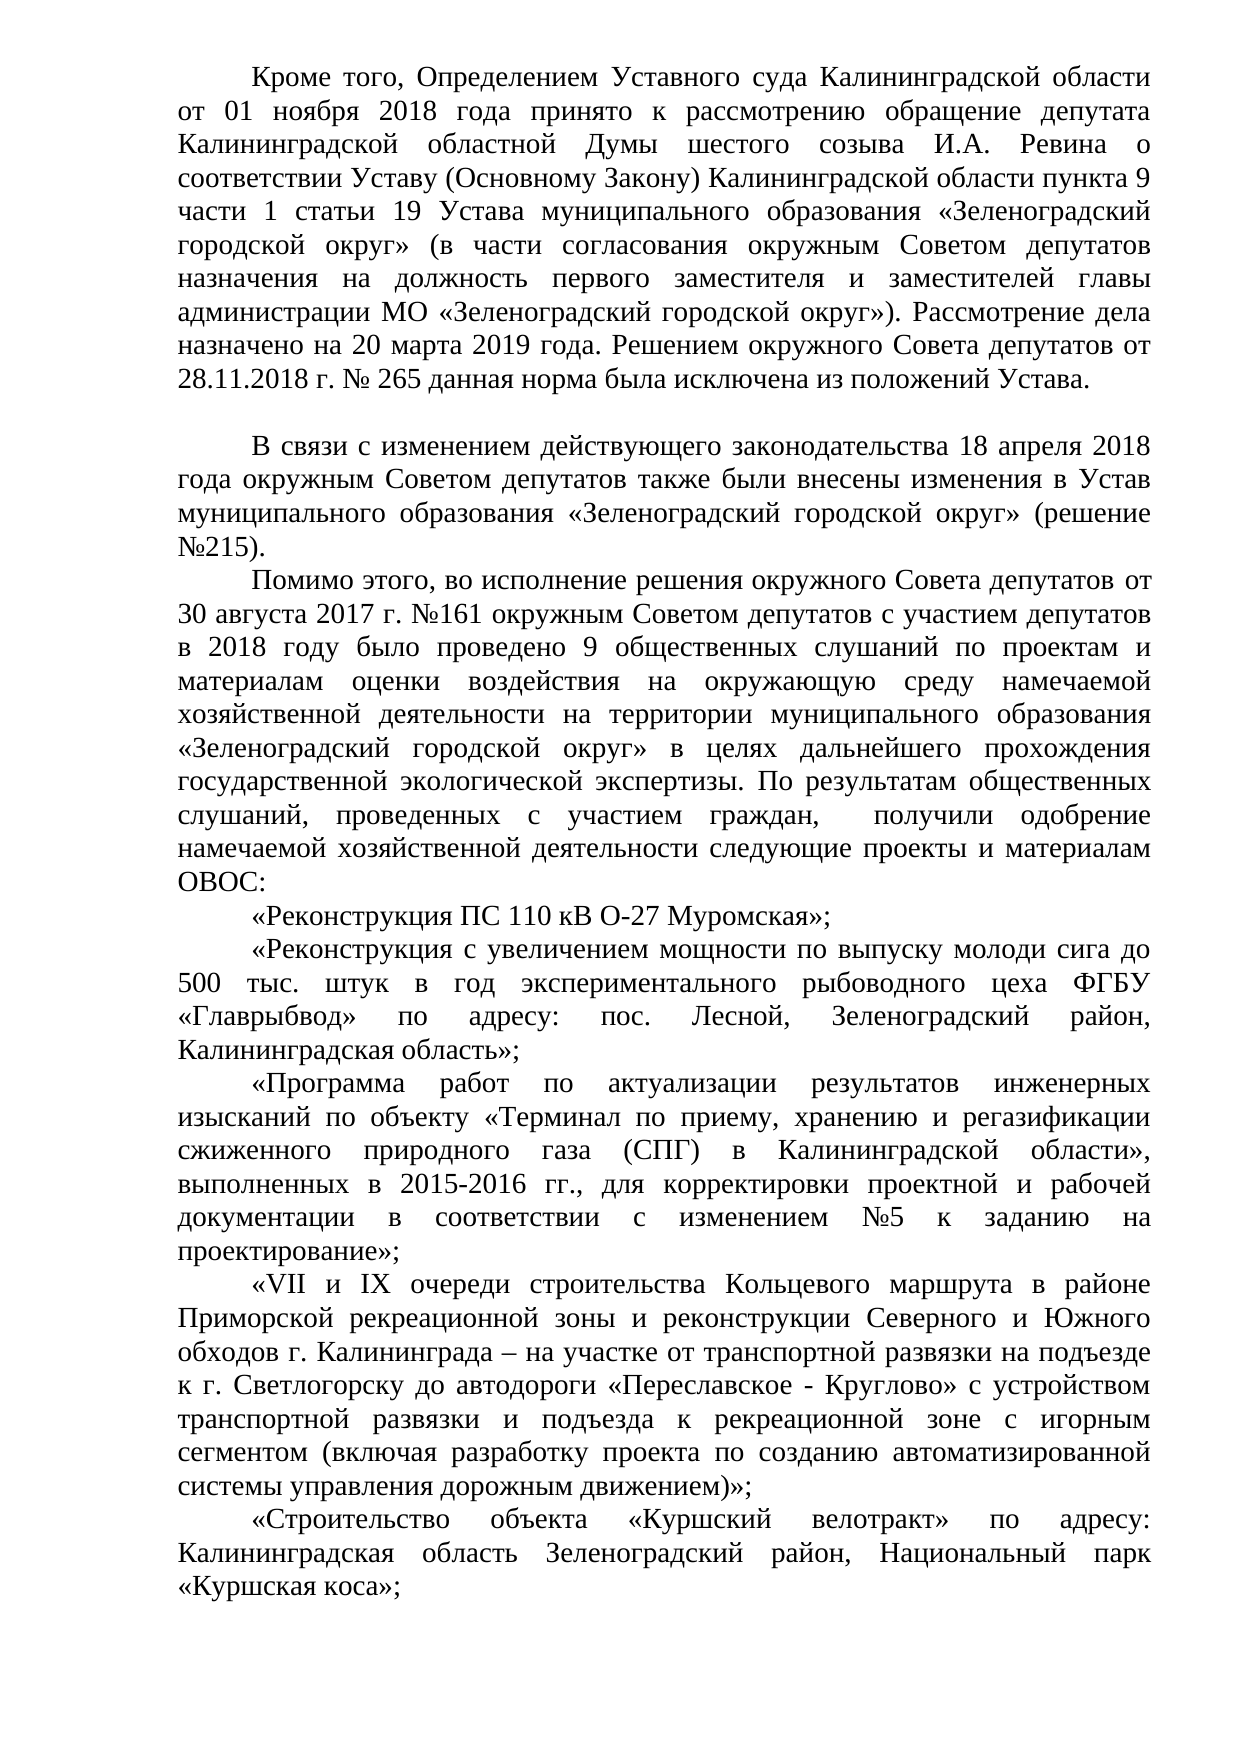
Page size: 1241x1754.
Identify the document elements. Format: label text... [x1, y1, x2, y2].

text Кроме того, Определением Уставного суда Калининградской области от 01 ноября 2018 года принято к рассмотрению обращение депутата Калининградской областной Думы шестого созыва И.А. Ревина о соответствии Уставу (Основному Закону) Калининградской области пункта 9 части 1 статьи 19 Устава муниципального образования «Зеленоградский городской округ» (в части согласования окружным Советом депутатов назначения на должность первого заместителя и заместителей главы администрации МО «Зеленоградский городской округ»). Рассмотрение дела назначено на 20 марта 2019 года. Решением окружного Совета депутатов от 28.11.2018 г. № 265 данная норма была исключена из положений Устава. [177, 59, 1152, 394]
text «VII и IX очереди строительства Кольцевого маршрута в районе Приморской рекреационной зоны и реконструкции Северного и Южного обходов г. Калининграда – на участке от транспортной развязки на подъезде к г. Светлогорску до автодороги «Переславское - Круглово» с устройством транспортной развязки и подъезда к рекреационной зоне с игорным сегментом (включая разработку проекта по созданию автоматизированной системы управления дорожным движением)»; [177, 1267, 1152, 1501]
text Помимо этого, во исполнение решения окружного Совета депутатов от 30 августа 2017 г. №161 окружным Советом депутатов с участием депутатов в 2018 году было проведено 9 общественных слушаний по проектам и материалам оценки воздействия на окружающую среду намечаемой хозяйственной деятельности на территории муниципального образования «Зеленоградский городской округ» в целях дальнейшего прохождения государственной экологической экспертизы. По результатам общественных слушаний, проведенных с участием граждан, получили одобрение намечаемой хозяйственной деятельности следующие проекты и материалам ОВОС: [177, 562, 1152, 898]
text «Реконструкция с увеличением мощности по выпуску молоди сига до 500 тыс. штук в год экспериментального рыбоводного цеха ФГБУ «Главрыбвод» по адресу: пос. Лесной, Зеленоградский район, Калининградская область»; [177, 931, 1152, 1065]
text «Строительство объекта «Куршский велотракт» по адресу: Калининградская область Зеленоградский район, Национальный парк «Куршская коса»; [177, 1501, 1152, 1602]
text В связи с изменением действующего законодательства 18 апреля 2018 года окружным Советом депутатов также были внесены изменения в Устав муниципального образования «Зеленоградский городской округ» (решение №215). [177, 428, 1152, 562]
text «Программа работ по актуализации результатов инженерных изысканий по объекту «Терминал по приему, хранению и регазификации сжиженного природного газа (СПГ) в Калининградской области», выполненных в 2015-2016 гг., для корректировки проектной и рабочей документации в соответствии с изменением №5 к заданию на проектирование»; [177, 1065, 1152, 1267]
text «Реконструкция ПС 110 кВ О-27 Муромская»; [177, 898, 1152, 931]
